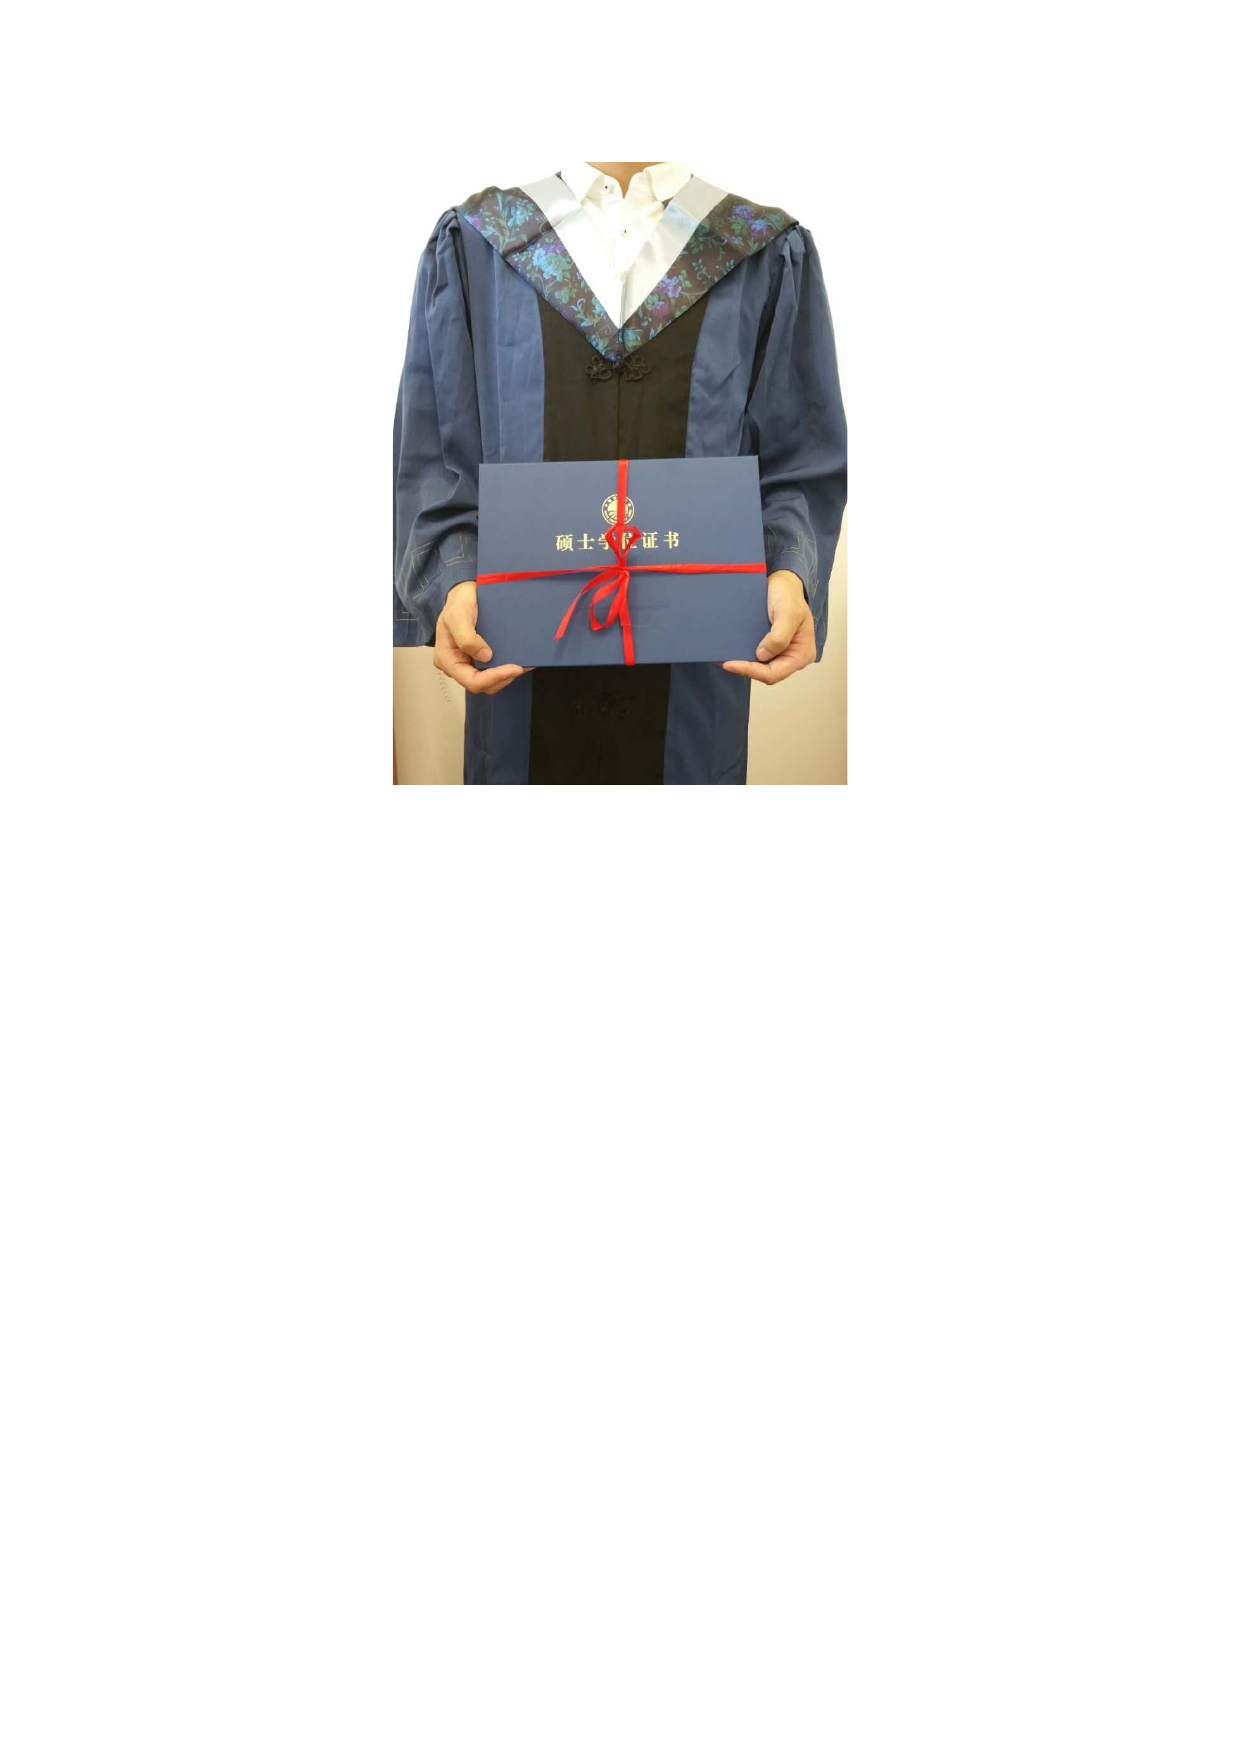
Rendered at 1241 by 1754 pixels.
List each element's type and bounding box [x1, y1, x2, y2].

picture [392, 162, 848, 785]
